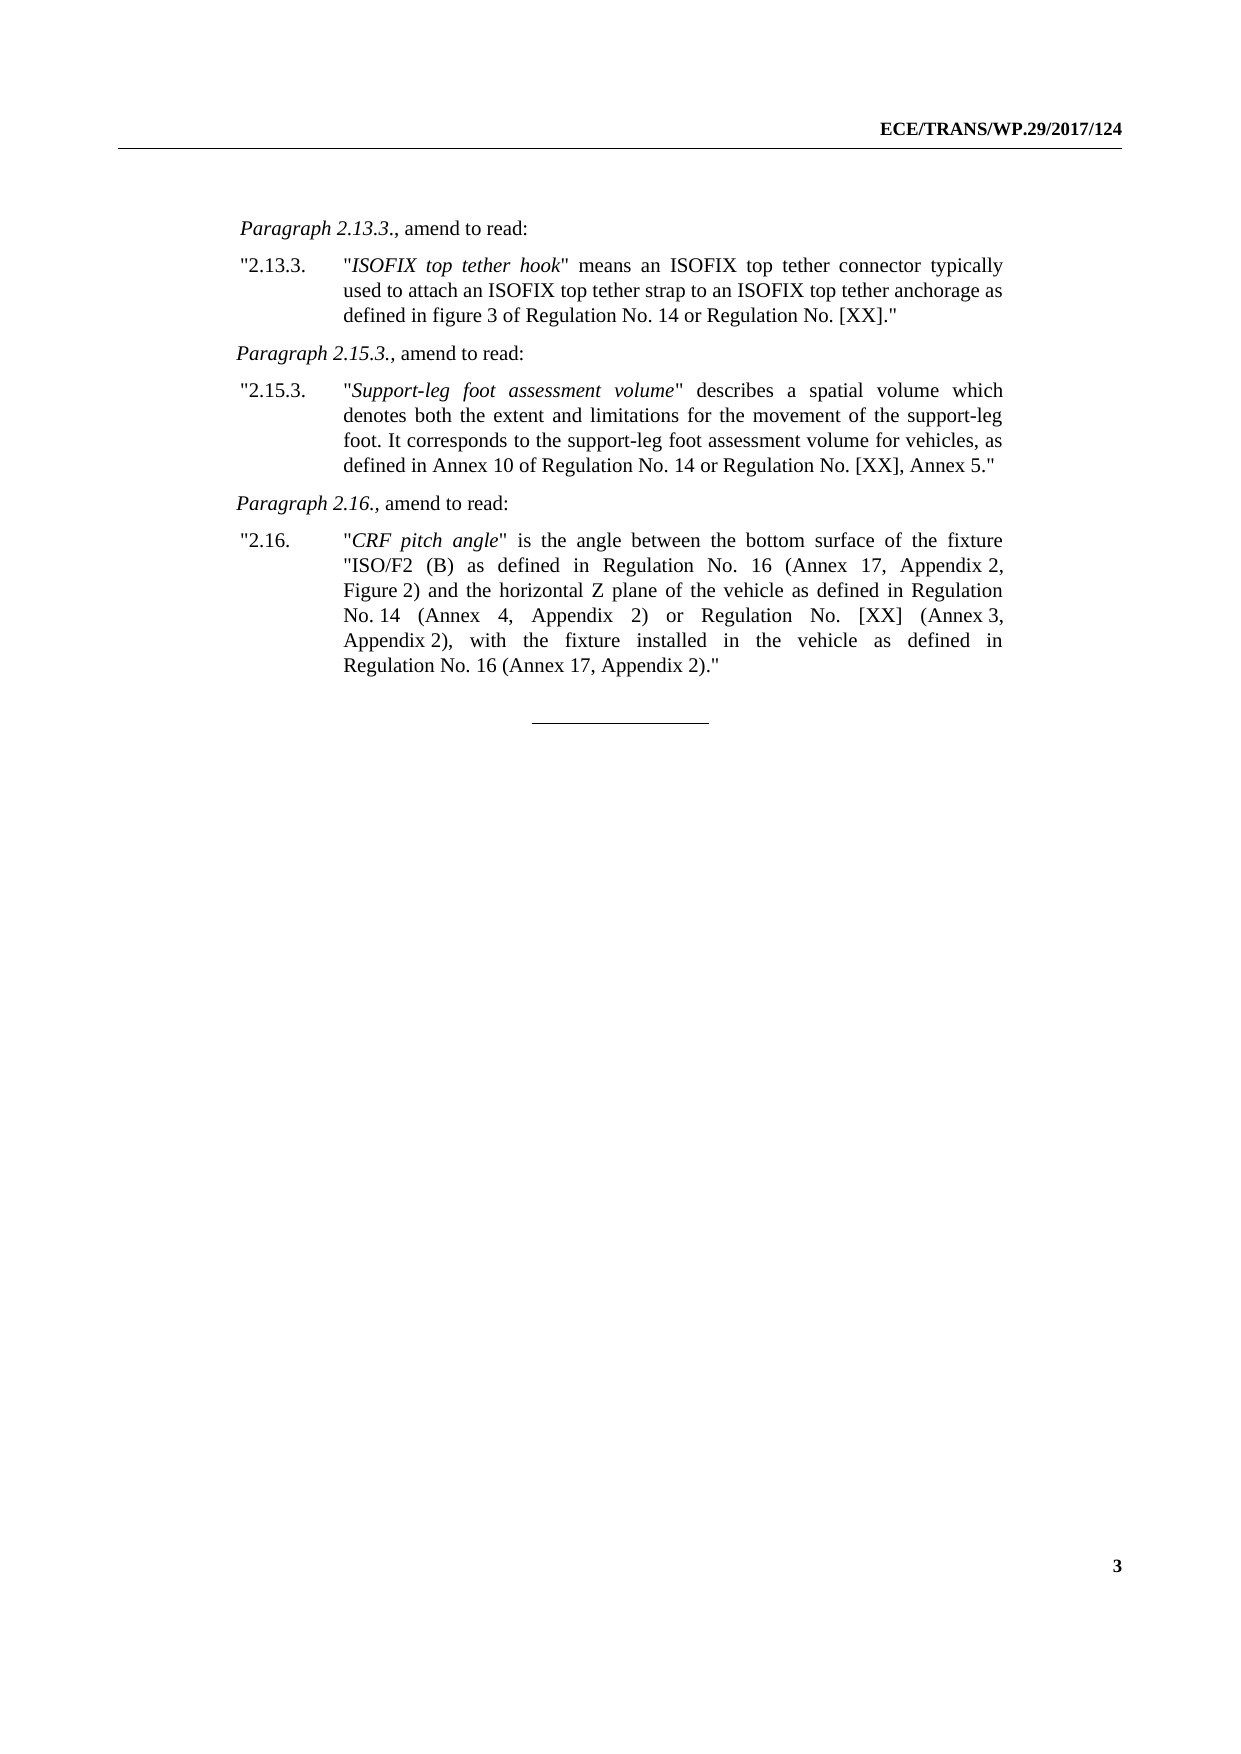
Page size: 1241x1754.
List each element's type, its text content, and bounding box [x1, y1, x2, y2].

text Paragraph 2.16., amend to read: [236, 490, 1003, 515]
text Paragraph 2.15.3., amend to read: [236, 340, 1003, 365]
text "2.13.3. "ISOFIX top tether hook" means an ISOFIX top tether connector typically used to attach an ISOFIX top tether strap to an ISOFIX top tether anchorage as defined in figure 3 of Regulation No. 14 or Regulation No. [XX]." [240, 252, 1003, 327]
text "2.16. "CRF pitch angle" is the angle between the bottom surface of the fixture "ISO/F2 (B) as defined in Regulation No. 16 (Annex 17, Appendix 2, Figure 2) and the horizontal Z plane of the vehicle as defined in Regulation No. 14 (Annex 4, Appendix 2) or Regulation No. [XX] (Annex 3, Appendix 2), with the fixture installed in the vehicle as defined in Regulation No. 16 (Annex 17, Appendix 2)." [240, 527, 1003, 677]
text Paragraph 2.13.3., amend to read: [240, 215, 1003, 240]
text "2.15.3. "Support-leg foot assessment volume" describes a spatial volume which denotes both the extent and limitations for the movement of the support-leg foot. It corresponds to the support-leg foot assessment volume for vehicles, as defined in Annex 10 of Regulation No. 14 or Regulation No. [XX], Annex 5." [240, 377, 1003, 477]
